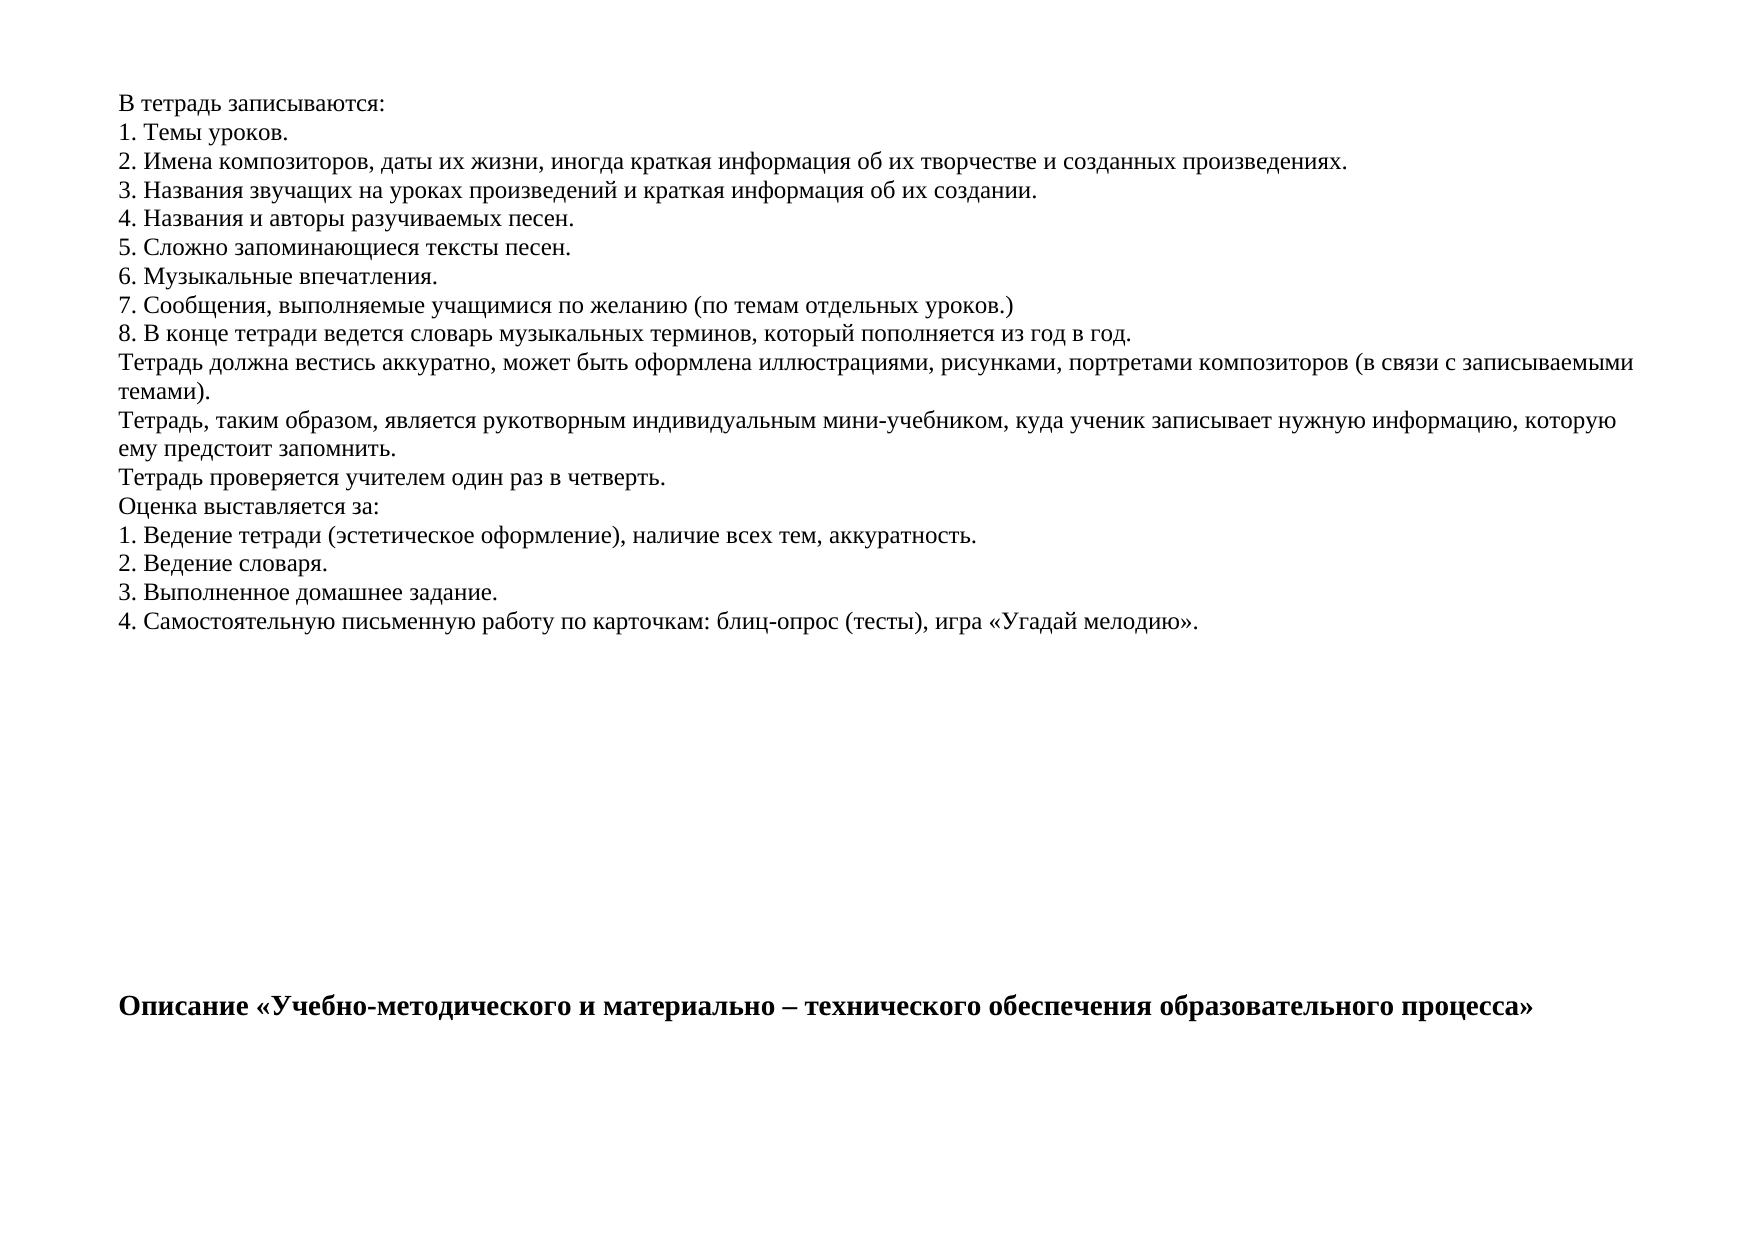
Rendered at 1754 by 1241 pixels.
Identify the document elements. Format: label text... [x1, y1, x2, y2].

text Тетрадь должна вестись аккуратно, может быть оформлена иллюстрациями, рисунками, портретами композиторов (в связи с записываемыми темами). [118, 347, 1636, 405]
text 1. Ведение тетради (эстетическое оформление), наличие всех тем, аккуратность. [118, 520, 1636, 548]
text Тетрадь проверяется учителем один раз в четверть. [118, 462, 1636, 491]
text Тетрадь, таким образом, является рукотворным индивидуальным мини-учебником, куда ученик записывает нужную информацию, которую ему предстоит запомнить. [118, 405, 1636, 462]
text 8. В конце тетради ведется словарь музыкальных терминов, который пополняется из год в год. [118, 318, 1636, 347]
text 7. Сообщения, выполняемые учащимися по желанию (по темам отдельных уроков.) [118, 290, 1636, 318]
text Описание «Учебно-методического и материально – технического обеспечения образовательного процесса» [118, 995, 1636, 1020]
text 3. Названия звучащих на уроках произведений и краткая информация об их создании. [118, 175, 1636, 203]
text Оценка выставляется за: [118, 491, 1636, 520]
text 4. Самостоятельную письменную работу по карточкам: блиц-опрос (тесты), игра «Угадай мелодию». [118, 606, 1636, 635]
text 1. Темы уроков. [118, 117, 1636, 146]
text 2. Ведение словаря. [118, 548, 1636, 577]
text 3. Выполненное домашнее задание. [118, 577, 1636, 606]
text В тетрадь записываются: [118, 88, 1636, 117]
text 6. Музыкальные впечатления. [118, 261, 1636, 290]
text 4. Названия и авторы разучиваемых песен. [118, 203, 1636, 232]
text 2. Имена композиторов, даты их жизни, иногда краткая информация об их творчестве и созданных произведениях. [118, 146, 1636, 175]
text 5. Сложно запоминающиеся тексты песен. [118, 232, 1636, 261]
